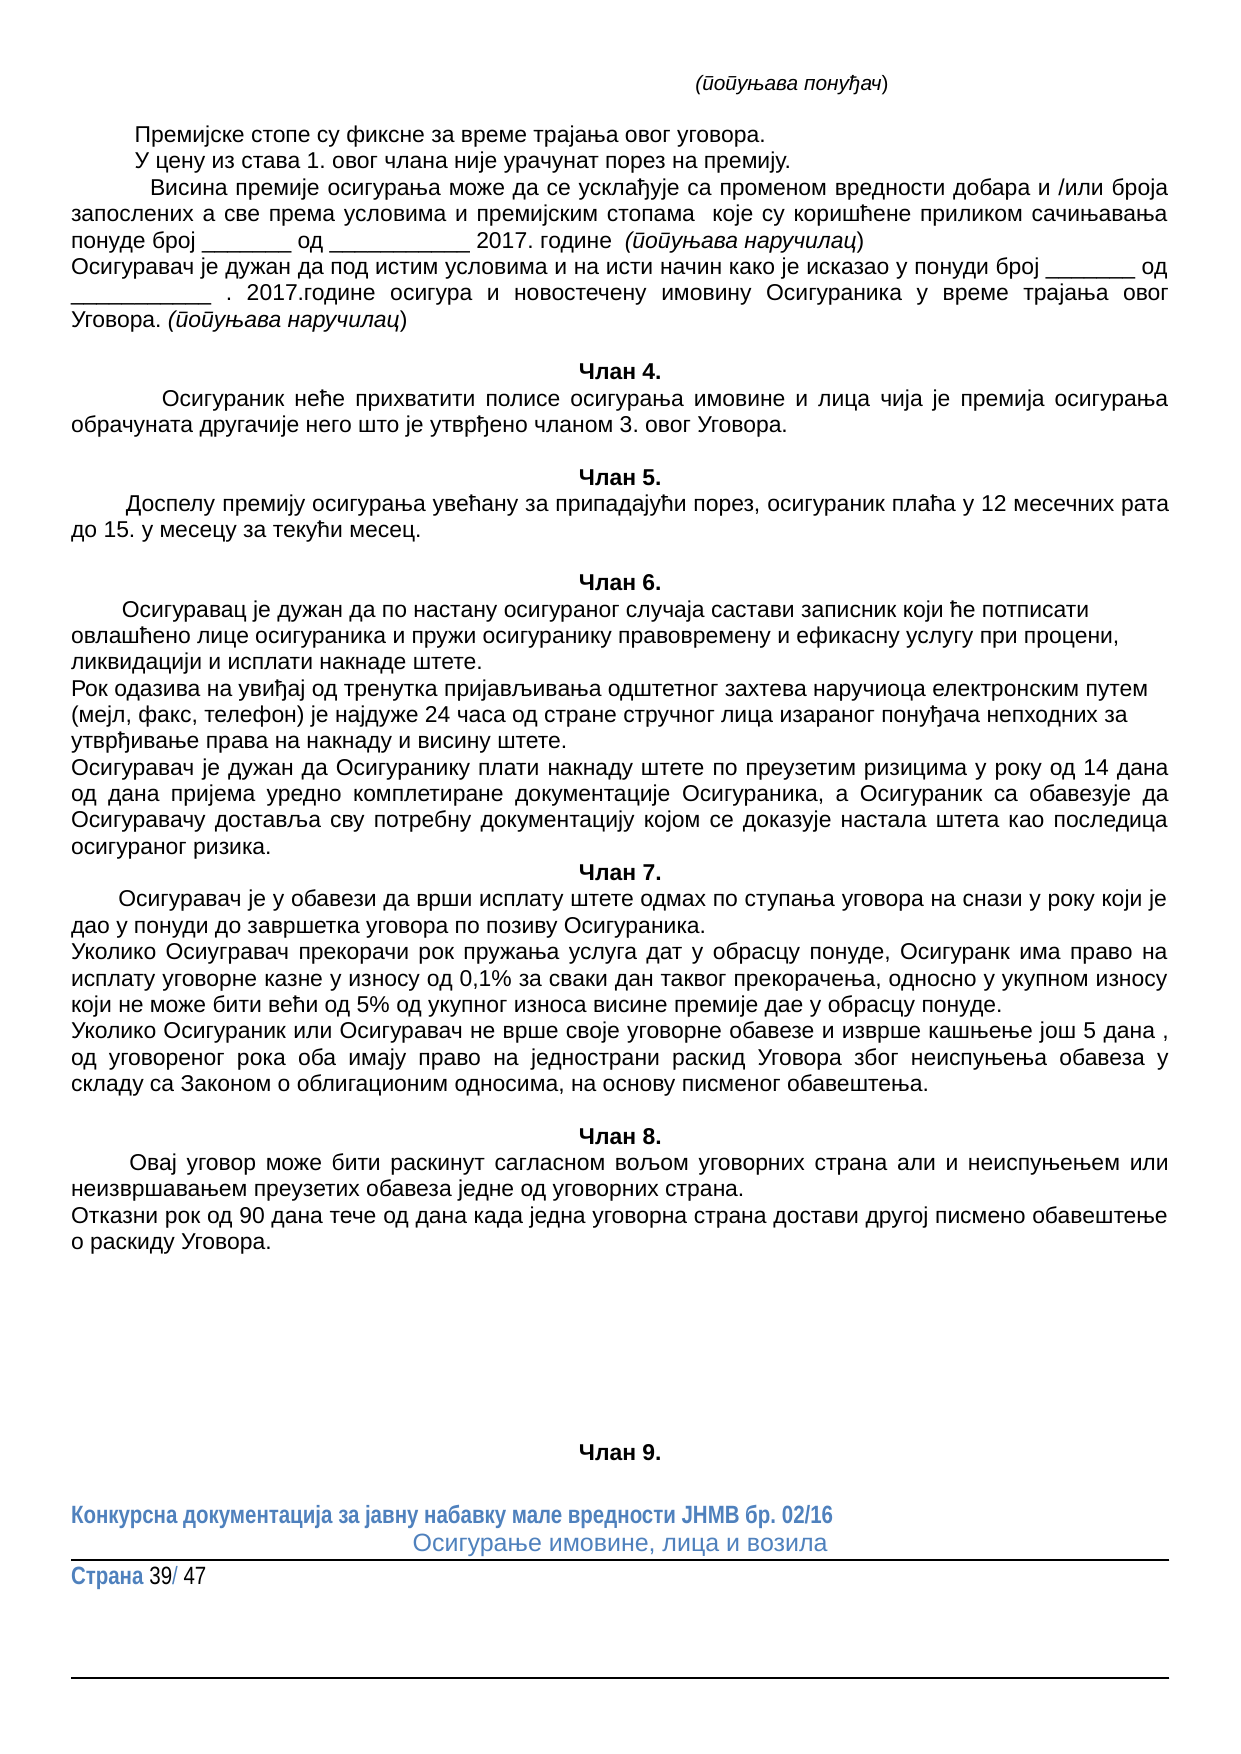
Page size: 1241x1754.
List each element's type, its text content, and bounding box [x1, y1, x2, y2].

text Осигуравач је дужан да Осигуранику плати накнаду штете по преузетим ризицима у року од 14 дана од дана пријема уредно комплетиране документације Осигураника, а Осигураник са обавезује да Осигуравачу доставља сву потребну документацију којом се доказује настала штета као последица осигураног ризика. [71, 754, 1169, 859]
text Премијске стопе су фиксне за време трајања овог уговора. [71, 121, 1169, 147]
text Члан 6. [71, 569, 1169, 596]
text Члан 4. [71, 358, 1169, 385]
text Овај уговор може бити раскинут сагласном вољом уговорних страна али и неиспуњењем или неизвршавањем преузетих обавеза једне од уговорних страна. [71, 1149, 1169, 1202]
text Члан 8. [71, 1123, 1169, 1149]
text У цену из става 1. овог члана није урачунат порез на премију. [71, 147, 1169, 174]
text Члан 9. [71, 1439, 1169, 1465]
text Осигуравач је у обавези да врши исплату штете одмах по ступања уговора на снази у року који је дао у понуди до завршетка уговора по позиву Осигураника. [71, 885, 1169, 938]
text Рок одазива на увиђај од тренутка пријављивања одштетног захтева наручиоца електронским путем (мејл, факс, телефон) је најдуже 24 часа од стране стручног лица изараног понуђача непходних за утврђивање права на накнаду и висину штете. [71, 674, 1169, 754]
text Осигуравач је дужан да под истим условима и на исти начин како је исказао у понуди број _______ од ___________ . 2017.године осигура и новостечену имовину Осигураника у време трајања овог Уговора. (попуњава наручилац) [71, 253, 1169, 332]
text Члан 5. [71, 464, 1169, 490]
text Доспелу премију осигурања увећану за припадајући порез, осигураник плаћа у 12 месечних рата до 15. у месецу за текући месец. [71, 490, 1169, 543]
text Отказни рок од 90 дана тече од дана када једна уговорна страна достави другој писмено oбавештење о раскиду Уговора. [71, 1202, 1169, 1254]
text Члан 7. [71, 859, 1169, 885]
text (попуњава понуђач) [71, 71, 1169, 95]
text Висина премије осигурања може да се усклађује са променом вредности добара и /или броја запослених а све према условима и премијским стопама које су коришћене приликом сачињавања понуде број _______ од ___________ 2017. године (попуњава наручилац) [71, 174, 1169, 253]
text Осигураник неће прихватити полисе осигурања имовине и лица чија је премија осигурања обрачуната другачије него што је утврђено чланом 3. овог Уговора. [71, 385, 1169, 437]
text Осигуравац је дужан да по настану осигураног случаја састави записник који ће потписати овлашћено лице осигураника и пружи осигуранику правовремену и ефикасну услугу при процени, ликвидацији и исплати накнаде штете. [71, 596, 1169, 674]
text Уколико Осигураник или Осигуравач не врше своје уговорне обавезе и изврше кашњење још 5 дана , од уговореног рока оба имају право на једнострани раскид Уговора због неиспуњења обавеза у складу са Законом о облигационим односима, на основу писменог обавештења. [71, 1017, 1169, 1096]
text Уколико Осиугравач прекорачи рок пружања услуга дат у обрасцу понуде, Осигуранк има право на исплату уговорне казне у износу од 0,1% за сваки дан таквог прекорачења, односно у укупном износу који не може бити већи од 5% од укупног износа висине премије дае у обрасцу понуде. [71, 938, 1169, 1017]
